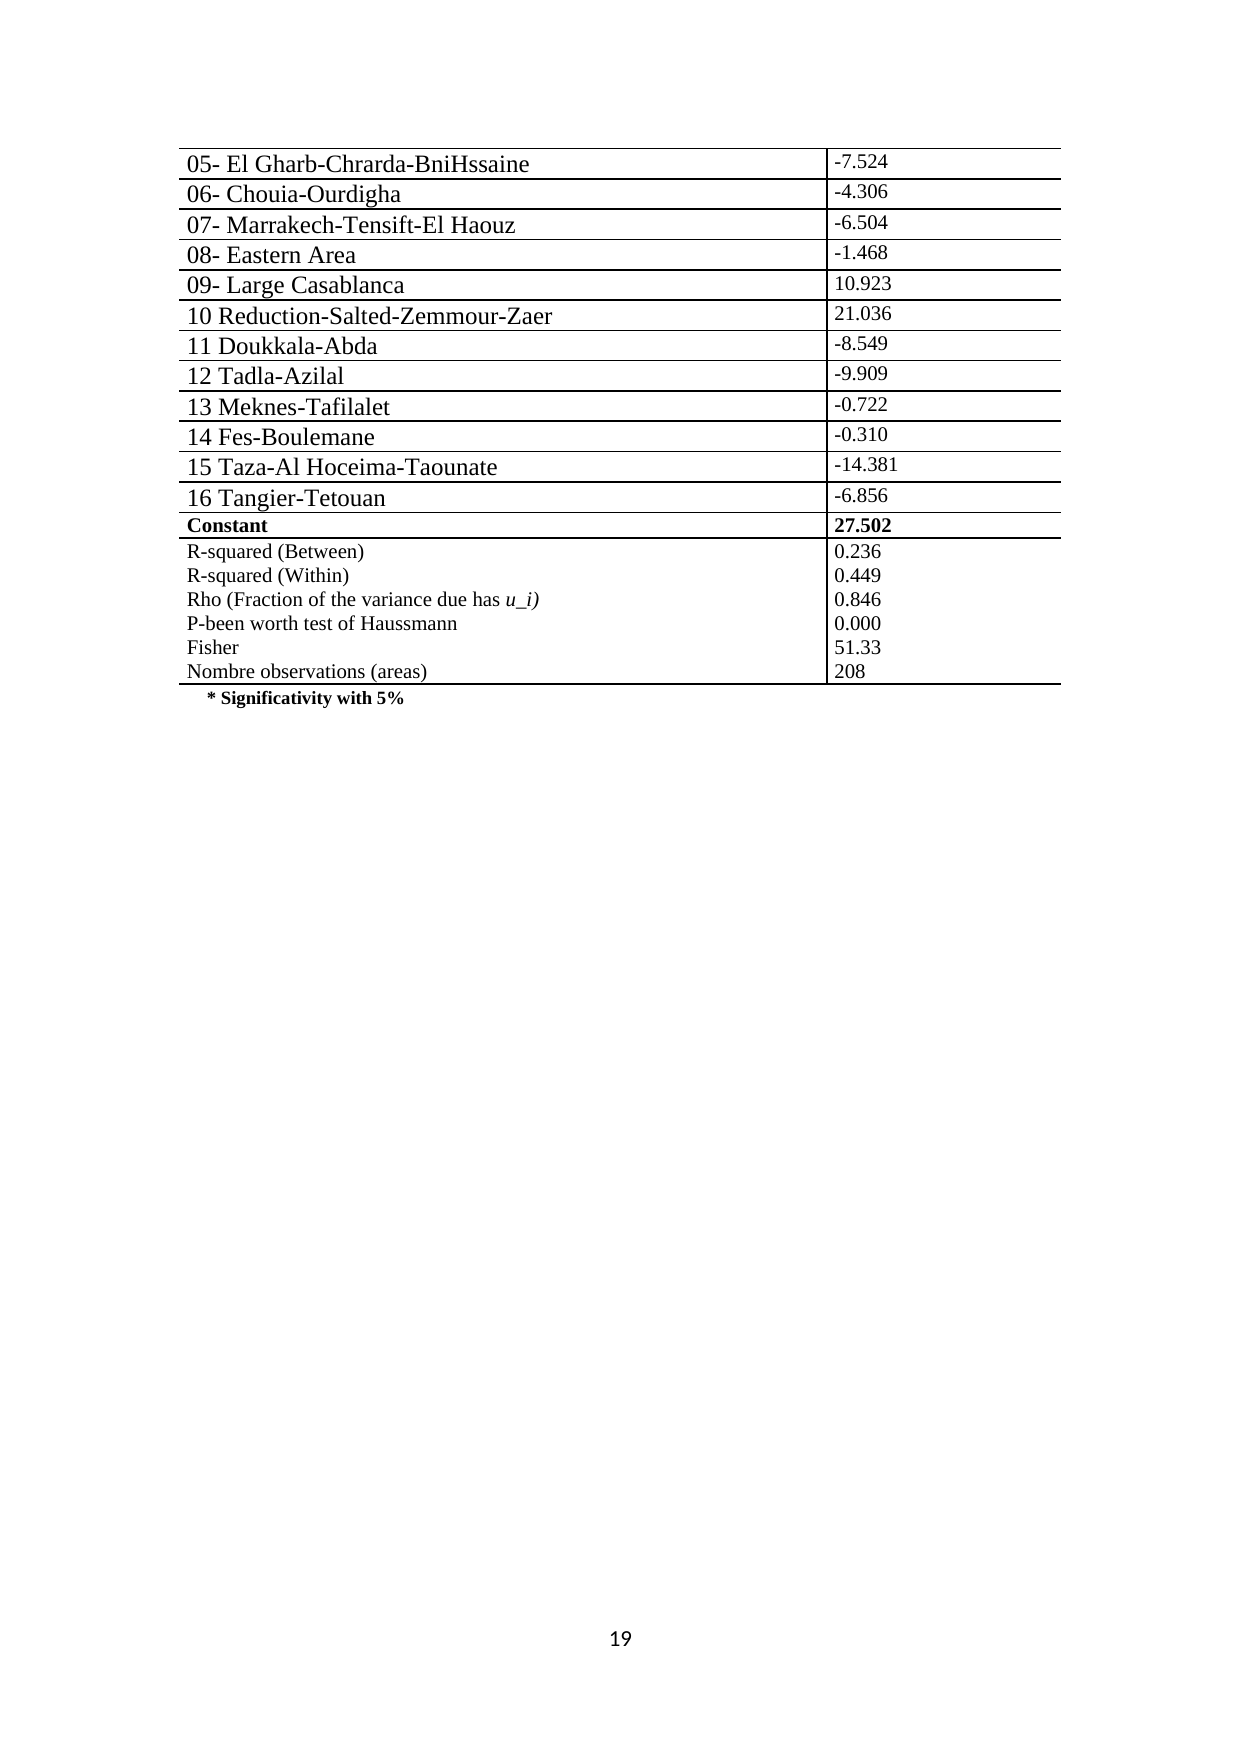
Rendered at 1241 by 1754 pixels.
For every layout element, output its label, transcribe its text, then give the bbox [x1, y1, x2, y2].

table_cell -4.306 ¶ [828, 180, 1061, 208]
table_cell -1.468 ¶ [828, 240, 1061, 269]
table_cell 21.036 ¶ [828, 301, 1061, 329]
table_cell -6.856 ¶ [828, 483, 1061, 511]
table_cell 15 Taza-Al Hoceima-Taounate ¶ [179, 452, 826, 481]
table_cell -7.524 ¶ [828, 149, 1061, 178]
table_cell 08- Eastern Area ¶ [179, 240, 826, 269]
text * Significativity with 5% ¶ [207, 684, 1093, 709]
table_cell 09- Large Casablanca ¶ [179, 271, 826, 299]
table_cell R-squared (Between) R-squared (Within) Rho (Fraction of the variance due has u_i) P-been worth test of Haussmann Fisher Nombre observations (areas) [179, 539, 826, 683]
table_cell 16 Tangier-Tetouan ¶ [179, 483, 826, 511]
table_cell -0.310 ¶ [828, 422, 1061, 451]
table_cell 10 Reduction-Salted-Zemmour-Zaer ¶ [179, 301, 826, 329]
table_cell 11 Doukkala-Abda ¶ [179, 331, 826, 360]
table_cell Constant [179, 513, 826, 537]
table_cell 12 Tadla-Azilal ¶ [179, 361, 826, 390]
table_cell -0.722 ¶ [828, 392, 1061, 420]
table_cell ¶0.236 0.449 0.846 0.000 51.33 208 ¶ [828, 539, 1061, 683]
table_cell 05- El Gharb-Chrarda-BniHssaine ¶ [179, 149, 826, 178]
table_cell ¶27.502 ¶ [828, 513, 1061, 537]
table_cell -6.504 ¶ [828, 210, 1061, 238]
table_cell 07- Marrakech-Tensift-El Haouz ¶ [179, 210, 826, 238]
table_cell 06- Chouia-Ourdigha ¶ [179, 180, 826, 208]
table_cell 10.923 ¶ [828, 271, 1061, 299]
table_cell 13 Meknes-Tafilalet ¶ [179, 392, 826, 420]
table_cell -9.909 ¶ [828, 361, 1061, 390]
table_cell -8.549 ¶ [828, 331, 1061, 360]
table_cell -14.381 ¶ [828, 452, 1061, 481]
table_cell 14 Fes-Boulemane ¶ [179, 422, 826, 451]
